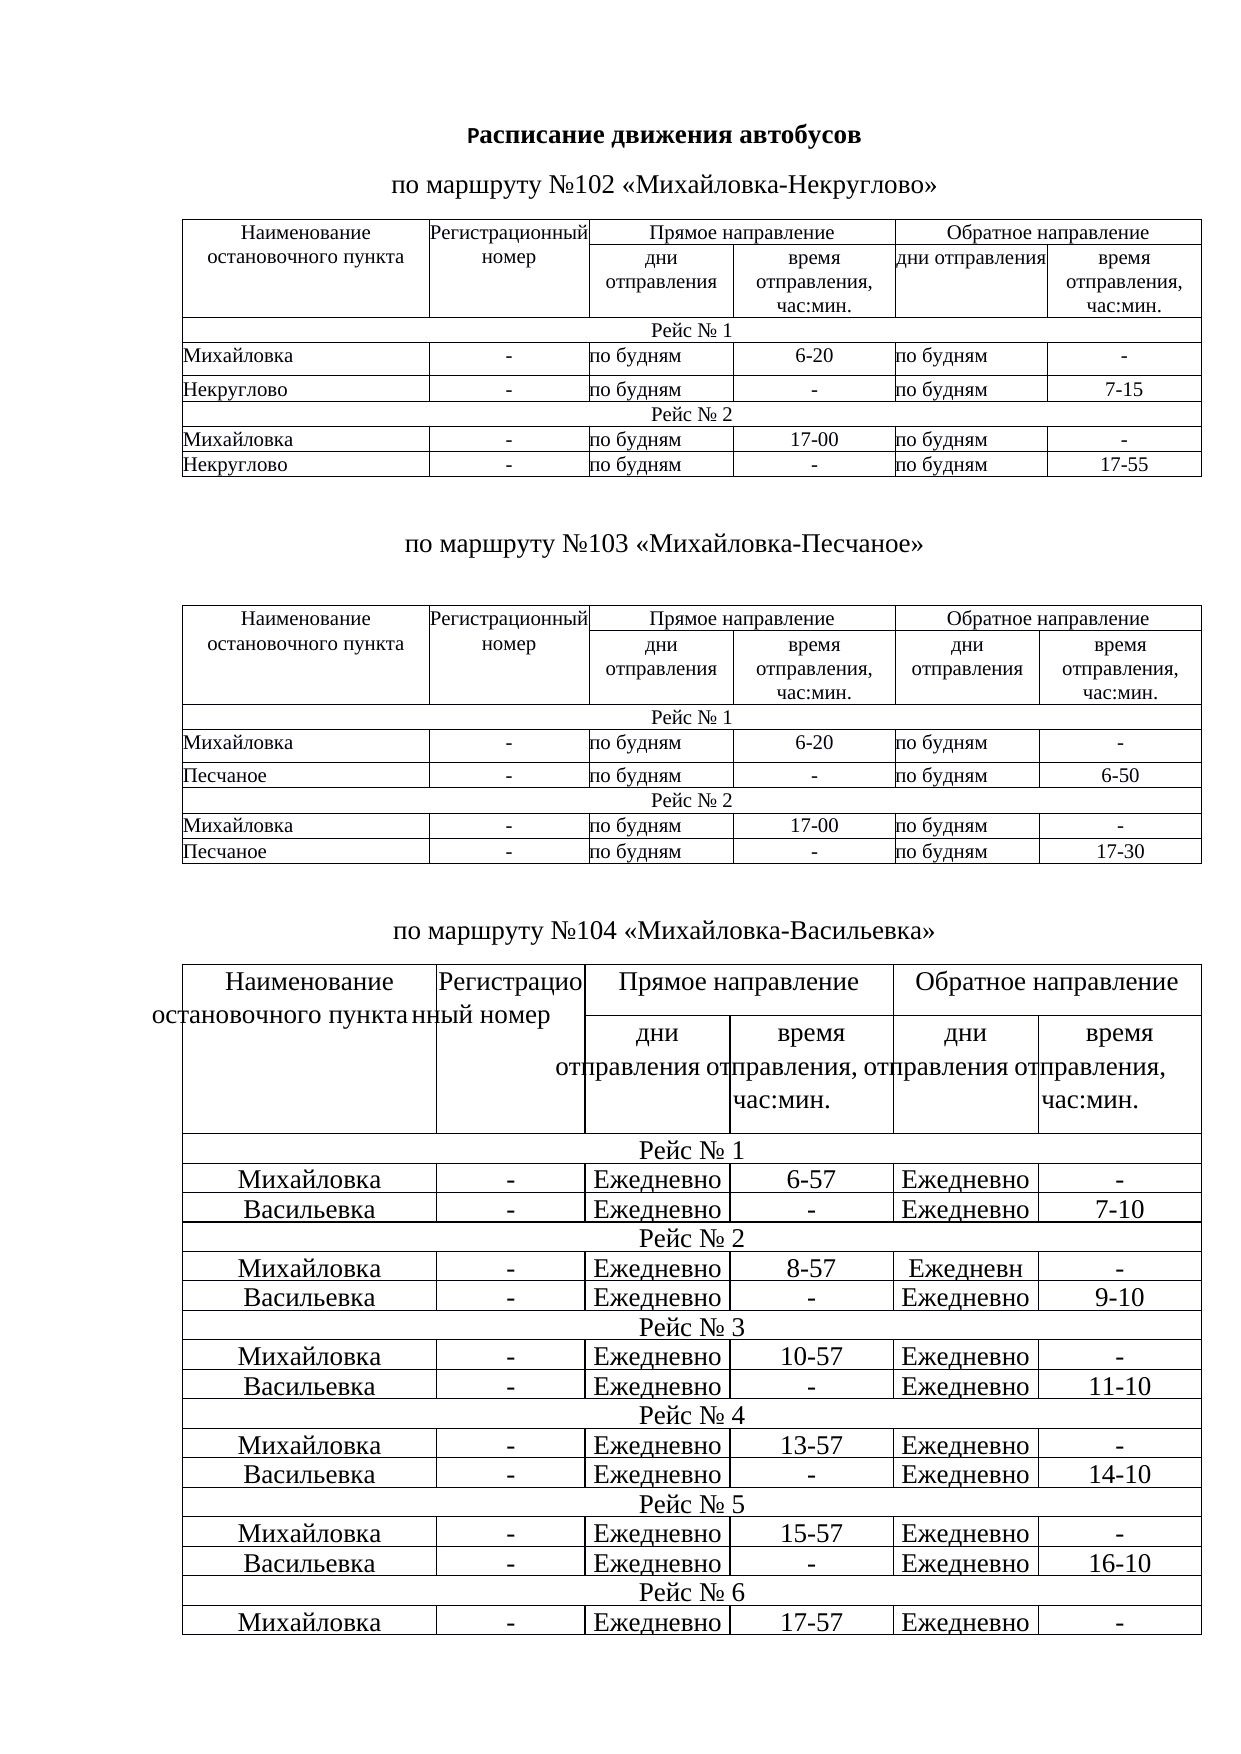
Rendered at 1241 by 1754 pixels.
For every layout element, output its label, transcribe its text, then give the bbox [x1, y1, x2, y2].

table_cell 14-10 [1039, 1458, 1201, 1487]
table_cell Ежедневно [586, 1252, 729, 1280]
table_cell по будням [896, 730, 1039, 762]
table_cell - [437, 1547, 584, 1575]
table_cell Ежедневно [894, 1370, 1038, 1398]
table_cell Некруглово [183, 376, 429, 401]
table_cell по будням [590, 763, 733, 787]
text по маршруту №103 «Михайловка-Песчаное» [118, 527, 1152, 558]
table_cell время отправления, час:мин. [1039, 1016, 1201, 1133]
table_cell Ежедневно [586, 1281, 729, 1310]
table_cell по будням [590, 376, 733, 401]
table_cell Ежедневно [894, 1281, 1038, 1310]
table_cell по будням [896, 452, 1047, 476]
table_cell Рейс № 2 [183, 1223, 1201, 1251]
table_cell по будням [590, 839, 733, 863]
table_cell Рейс № 6 [183, 1576, 1201, 1605]
table_cell - [437, 1252, 584, 1280]
table_cell Михайловка [183, 1429, 436, 1457]
text по маршруту №104 «Михайловка-Васильевка» [118, 914, 1152, 945]
table_cell Ежедневно [894, 1547, 1038, 1575]
table_cell Рейс № 2 [183, 402, 1201, 426]
table_cell Ежедневно [894, 1458, 1038, 1487]
table_cell - [437, 1517, 584, 1546]
table_cell Песчаное [183, 763, 429, 787]
table_cell Ежедневн [894, 1252, 1038, 1280]
text Расписание движения автобусов [177, 118, 1152, 149]
table_cell 16-10 [1039, 1547, 1201, 1575]
table_header Прямое направление [590, 220, 895, 244]
table_cell Михайловка [183, 343, 429, 375]
table_cell - [1048, 343, 1201, 375]
table_cell - [1040, 814, 1201, 837]
table_cell Ежедневно [586, 1547, 729, 1575]
table_cell - [437, 1370, 584, 1398]
table_cell по будням [590, 730, 733, 762]
table_cell Ежедневно [894, 1164, 1038, 1192]
table_cell - [731, 1281, 893, 1310]
table_cell время отправления, час:мин. [1040, 631, 1201, 704]
table_cell по будням [896, 427, 1047, 451]
table_cell по будням [590, 343, 733, 375]
table_cell Ежедневно [586, 1340, 729, 1369]
table_cell Ежедневно [586, 1164, 729, 1192]
table_cell - [437, 1340, 584, 1369]
table_cell Михайловка [183, 1340, 436, 1369]
table_cell 6-50 [1040, 763, 1201, 787]
table_cell Васильевка [183, 1281, 436, 1310]
table_cell 17-00 [734, 814, 895, 837]
table_cell - [437, 1458, 584, 1487]
table_cell Михайловка [183, 814, 429, 837]
table_cell дни отправления [586, 1016, 729, 1133]
table_cell - [437, 1281, 584, 1310]
table_cell время отправления, час:мин. [731, 1016, 893, 1133]
table_cell - [734, 452, 895, 476]
table_cell дни отправления [896, 245, 1047, 317]
table_cell 17-00 [734, 427, 895, 451]
table_header Обратное направление [894, 965, 1201, 1015]
table_header Наименование остановочного пункта [183, 220, 429, 317]
table_cell - [430, 376, 589, 401]
table_cell время отправления, час:мин. [734, 245, 895, 317]
table_cell Михайловка [183, 1164, 436, 1192]
table_cell 7-15 [1048, 376, 1201, 401]
table_cell - [1039, 1340, 1201, 1369]
table_cell по будням [896, 343, 1047, 375]
table_cell по будням [590, 452, 733, 476]
table_header Регистрационный номер [437, 965, 584, 1133]
table_cell Васильевка [183, 1370, 436, 1398]
table_cell дни отправления [896, 631, 1039, 704]
table_cell - [437, 1193, 584, 1221]
table_cell - [734, 763, 895, 787]
table_cell по будням [590, 814, 733, 837]
table_cell - [430, 343, 589, 375]
table_cell - [1039, 1252, 1201, 1280]
table_cell 6-20 [734, 730, 895, 762]
table_cell по будням [896, 763, 1039, 787]
table_cell - [437, 1164, 584, 1192]
table_cell время отправления, час:мин. [734, 631, 895, 704]
table_cell дни отправления [894, 1016, 1038, 1133]
table_cell 9-10 [1039, 1281, 1201, 1310]
table_cell по будням [896, 376, 1047, 401]
table_cell Васильевка [183, 1458, 436, 1487]
table_cell Михайловка [183, 427, 429, 451]
table_cell - [731, 1193, 893, 1221]
table_header Регистрационный номер [430, 606, 589, 704]
table_cell - [1039, 1429, 1201, 1457]
table_cell Ежедневно [894, 1606, 1038, 1634]
table_cell - [734, 839, 895, 863]
table_cell Некруглово [183, 452, 429, 476]
table_cell Ежедневно [586, 1517, 729, 1546]
table_cell Ежедневно [894, 1429, 1038, 1457]
table_cell дни отправления [590, 245, 733, 317]
table_cell Михайловка [183, 730, 429, 762]
table_cell 17-30 [1040, 839, 1201, 863]
table_header Обратное направление [896, 220, 1201, 244]
table_cell Михайловка [183, 1252, 436, 1280]
table_cell - [1039, 1517, 1201, 1546]
table_cell - [1039, 1606, 1201, 1634]
table_cell - [1040, 730, 1201, 762]
table_cell Михайловка [183, 1517, 436, 1546]
table_cell Михайловка [183, 1606, 436, 1634]
table_cell Рейс № 3 [183, 1311, 1201, 1339]
table_cell - [734, 376, 895, 401]
table_cell 7-10 [1039, 1193, 1201, 1221]
table_cell Ежедневно [894, 1340, 1038, 1369]
table_cell Песчаное [183, 839, 429, 863]
table_cell 17-55 [1048, 452, 1201, 476]
table_header Наименование остановочного пункта [183, 606, 429, 704]
table_cell - [430, 452, 589, 476]
table_cell - [430, 814, 589, 837]
table_cell Ежедневно [894, 1193, 1038, 1221]
table_cell по будням [896, 814, 1039, 837]
table_cell Ежедневно [586, 1458, 729, 1487]
table_header Наименование остановочного пункта [183, 965, 436, 1133]
table_cell 17-57 [731, 1606, 893, 1634]
table_cell Ежедневно [586, 1193, 729, 1221]
table_cell - [437, 1429, 584, 1457]
table_cell 6-57 [731, 1164, 893, 1192]
text по маршруту №102 «Михайловка-Некруглово» [177, 168, 1152, 199]
table_header Прямое направление [586, 965, 893, 1015]
table_cell 11-10 [1039, 1370, 1201, 1398]
table_cell Васильевка [183, 1193, 436, 1221]
table_cell - [1048, 427, 1201, 451]
table_cell Рейс № 1 [183, 1134, 1201, 1162]
table_cell - [731, 1547, 893, 1575]
table_cell - [731, 1458, 893, 1487]
table_header Обратное направление [896, 606, 1201, 630]
table_cell - [430, 427, 589, 451]
table_cell Рейс № 1 [183, 318, 1201, 342]
table_cell 15-57 [731, 1517, 893, 1546]
table_cell Ежедневно [894, 1517, 1038, 1546]
table_cell 8-57 [731, 1252, 893, 1280]
table_cell Ежедневно [586, 1606, 729, 1634]
table_cell Рейс № 2 [183, 788, 1201, 812]
table_cell время отправления, час:мин. [1048, 245, 1201, 317]
table_cell Васильевка [183, 1547, 436, 1575]
table_cell Рейс № 1 [183, 705, 1201, 729]
table_cell - [731, 1370, 893, 1398]
table_cell - [1039, 1164, 1201, 1192]
table_cell Рейс № 4 [183, 1399, 1201, 1428]
table_cell 13-57 [731, 1429, 893, 1457]
table_cell дни отправления [590, 631, 733, 704]
table_cell Ежедневно [586, 1370, 729, 1398]
table_header Прямое направление [590, 606, 895, 630]
table_cell - [430, 763, 589, 787]
table_header Регистрационный номер [430, 220, 589, 317]
table_cell 6-20 [734, 343, 895, 375]
table_cell - [437, 1606, 584, 1634]
table_cell по будням [896, 839, 1039, 863]
table_cell Ежедневно [586, 1429, 729, 1457]
table_cell - [430, 839, 589, 863]
table_cell 10-57 [731, 1340, 893, 1369]
table_cell по будням [590, 427, 733, 451]
table_cell - [430, 730, 589, 762]
table_cell Рейс № 5 [183, 1488, 1201, 1516]
